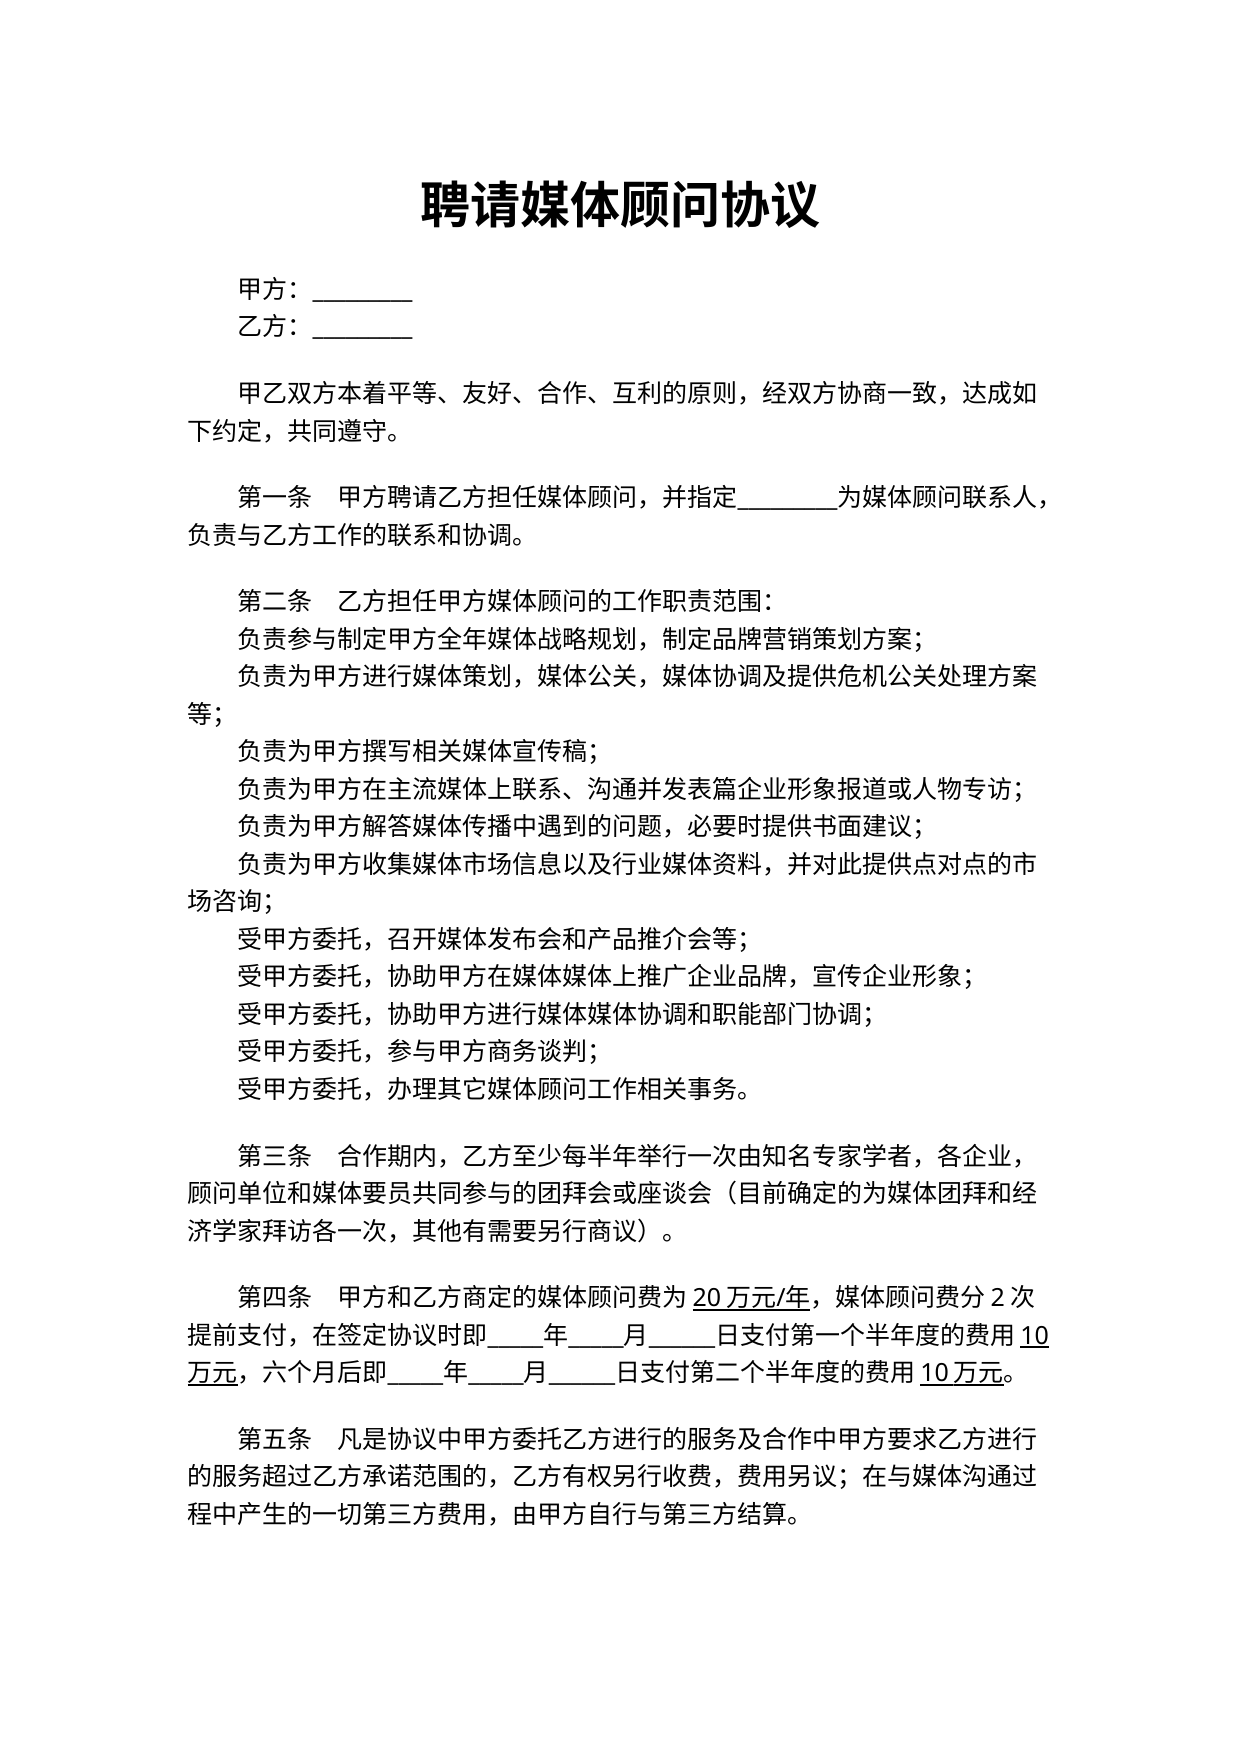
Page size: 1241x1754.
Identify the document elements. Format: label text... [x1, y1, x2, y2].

text 第二条 乙方担任甲方媒体顾问的工作职责范围： 负责参与制定甲方全年媒体战略规划，制定品牌营销策划方案； 负责为甲方进行媒体策划，媒体公关，媒体协调及提供危机公关处理方案等； 负责为甲方撰写相关媒体宣传稿； 负责为甲方在主流媒体上联系、沟通并发表篇企业形象报道或人物专访； 负责为甲方解答媒体传播中遇到的问题，必要时提供书面建议； 负责为甲方收集媒体市场信息以及行业媒体资料，并对此提供点对点的市场咨询； 受甲方委托，召开媒体发布会和产品推介会等； 受甲方委托，协助甲方在媒体媒体上推广企业品牌，宣传企业形象； 受甲方委托，协助甲方进行媒体媒体协调和职能部门协调； 受甲方委托，参与甲方商务谈判； 受甲方委托，办理其它媒体顾问工作相关事务。 [187, 581, 1053, 1106]
text 第一条 甲方聘请乙方担任媒体顾问，并指定_________为媒体顾问联系人，负责与乙方工作的联系和协调。 [187, 477, 1053, 552]
text 甲方：_________ 乙方：_________ [187, 269, 1053, 344]
text 第三条 合作期内，乙方至少每半年举行一次由知名专家学者，各企业，顾问单位和媒体要员共同参与的团拜会或座谈会（目前确定的为媒体团拜和经济学家拜访各一次，其他有需要另行商议）。 [187, 1135, 1053, 1248]
text 聘请媒体顾问协议 [187, 164, 1053, 239]
text 第五条 凡是协议中甲方委托乙方进行的服务及合作中甲方要求乙方进行的服务超过乙方承诺范围的，乙方有权另行收费，费用另议；在与媒体沟通过程中产生的一切第三方费用，由甲方自行与第三方结算。 [187, 1419, 1053, 1531]
text 甲乙双方本着平等、友好、合作、互利的原则，经双方协商一致，达成如下约定，共同遵守。 [187, 373, 1053, 448]
text 第四条 甲方和乙方商定的媒体顾问费为20万元/年，媒体顾问费分2次提前支付，在签定协议时即_____年_____月______日支付第一个半年度的费用10万元，六个月后即_____年_____月______日支付第二个半年度的费用10万元。 [187, 1277, 1053, 1389]
